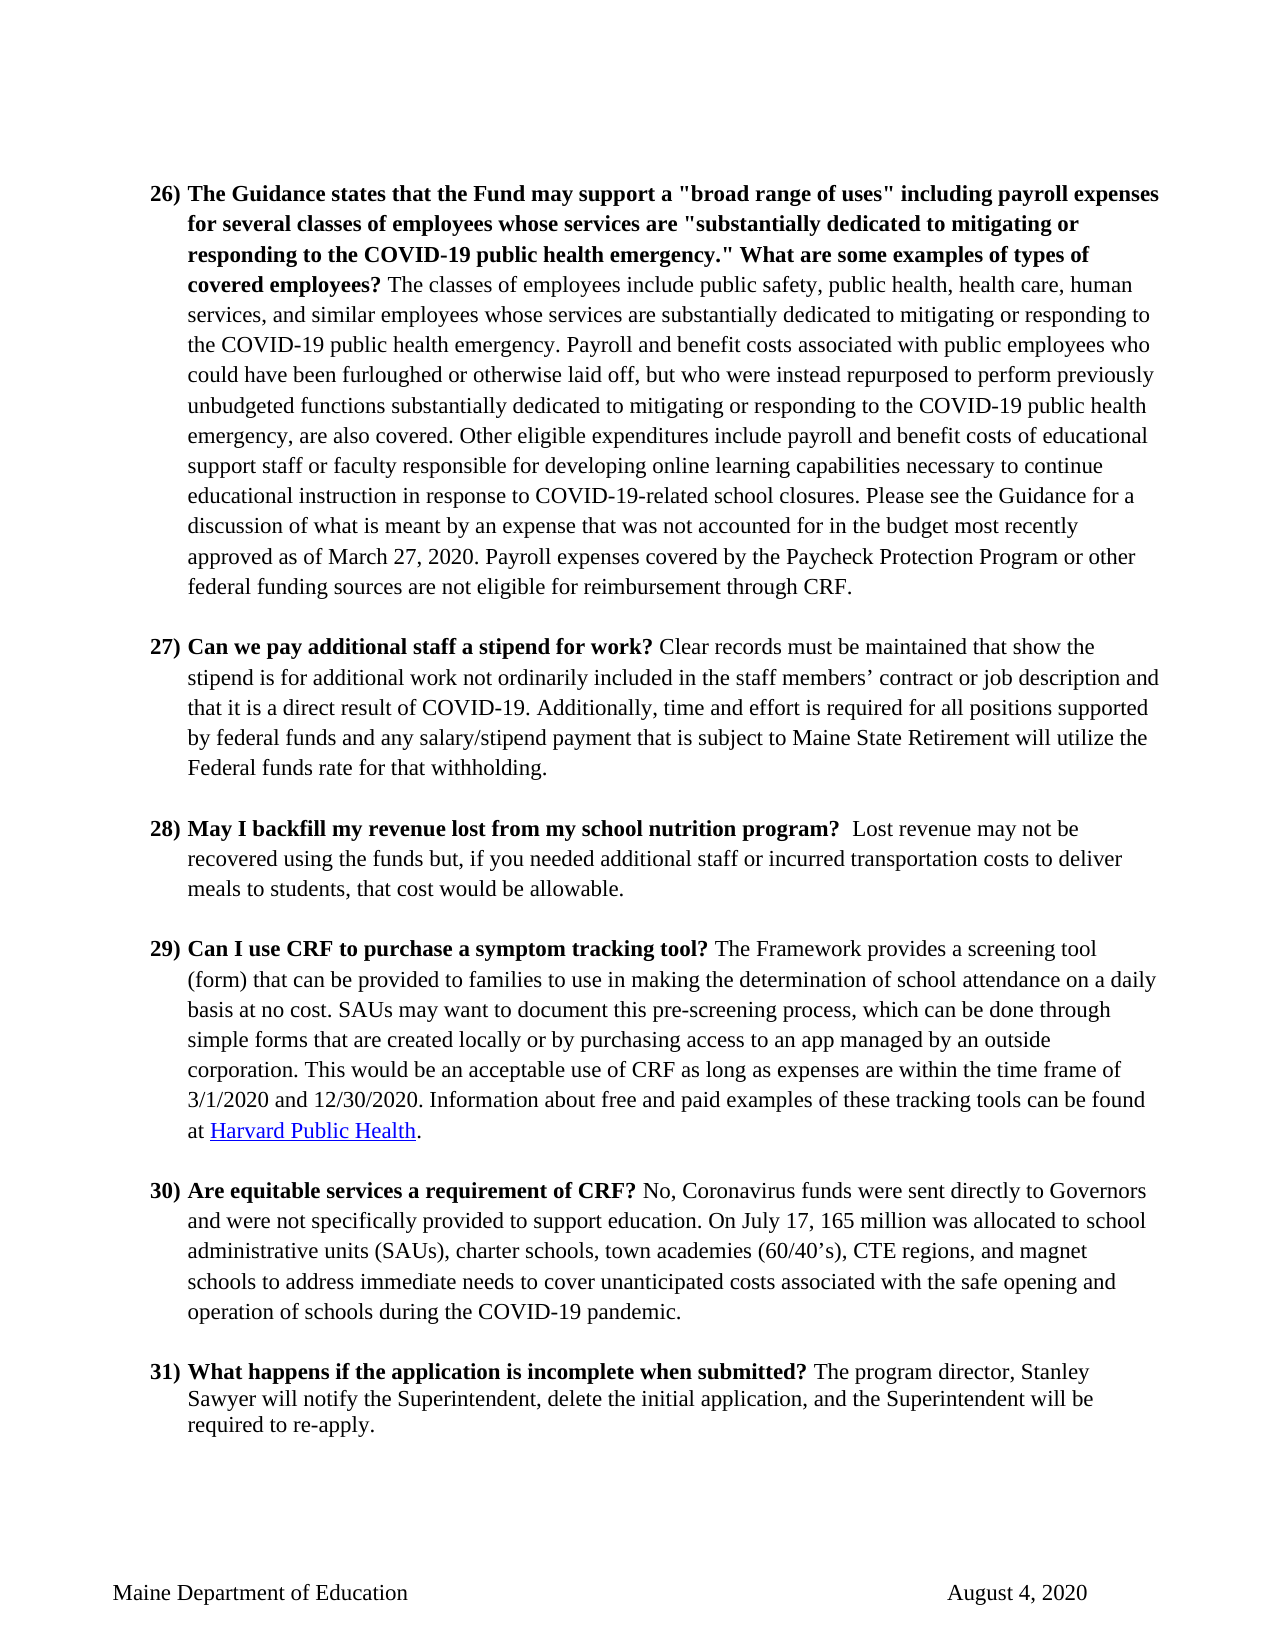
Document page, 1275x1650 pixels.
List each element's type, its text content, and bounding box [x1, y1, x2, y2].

list Can we pay additional staff a stipend for work? Clear records must be maintained that show the stipend is for additional work not ordinarily included in the staff members’ contract or job description and that it is a direct result of COVID-19. Additionally, time and effort is required for all positions supported by federal funds and any salary/stipend payment that is subject to Maine State Retirement will utilize the Federal funds rate for that withholding. [150, 633, 1162, 781]
list What happens if the application is incomplete when submitted? The program director, Stanley Sawyer will notify the Superintendent, delete the initial application, and the Superintendent will be required to re-apply. [150, 1358, 1162, 1437]
list Can I use CRF to purchase a symptom tracking tool? The Framework provides a screening tool (form) that can be provided to families to use in making the determination of school attendance on a daily basis at no cost. SAUs may want to document this pre-screening process, which can be done through simple forms that are created locally or by purchasing access to an app managed by an outside corporation. This would be an acceptable use of CRF as long as expenses are within the time frame of 3/1/2020 and 12/30/2020. Information about free and paid examples of these tracking tools can be found at Harvard Public Health. [150, 935, 1162, 1143]
list The Guidance states that the Fund may support a "broad range of uses" including payroll expenses for several classes of employees whose services are "substantially dedicated to mitigating or responding to the COVID-19 public health emergency." What are some examples of types of covered employees? The classes of employees include public safety, public health, health care, human services, and similar employees whose services are substantially dedicated to mitigating or responding to the COVID-19 public health emergency. Payroll and benefit costs associated with public employees who could have been furloughed or otherwise laid off, but who were instead repurposed to perform previously unbudgeted functions substantially dedicated to mitigating or responding to the COVID-19 public health emergency, are also covered. Other eligible expenditures include payroll and benefit costs of educational support staff or faculty responsible for developing online learning capabilities necessary to continue educational instruction in response to COVID-19-related school closures. Please see the Guidance for a discussion of what is meant by an expense that was not accounted for in the budget most recently approved as of March 27, 2020. Payroll expenses covered by the Paycheck Protection Program or other federal funding sources are not eligible for reimbursement through CRF. [150, 180, 1162, 599]
list Are equitable services a requirement of CRF? No, Coronavirus funds were sent directly to Governors and were not specifically provided to support education. On July 17, 165 million was allocated to school administrative units (SAUs), charter schools, town academies (60/40’s), CTE regions, and magnet schools to address immediate needs to cover unanticipated costs associated with the safe opening and operation of schools during the COVID-19 pandemic. [150, 1177, 1162, 1324]
list May I backfill my revenue lost from my school nutrition program? Lost revenue may not be recovered using the funds but, if you needed additional staff or incurred transportation costs to deliver meals to students, that cost would be allowable. [150, 814, 1162, 901]
